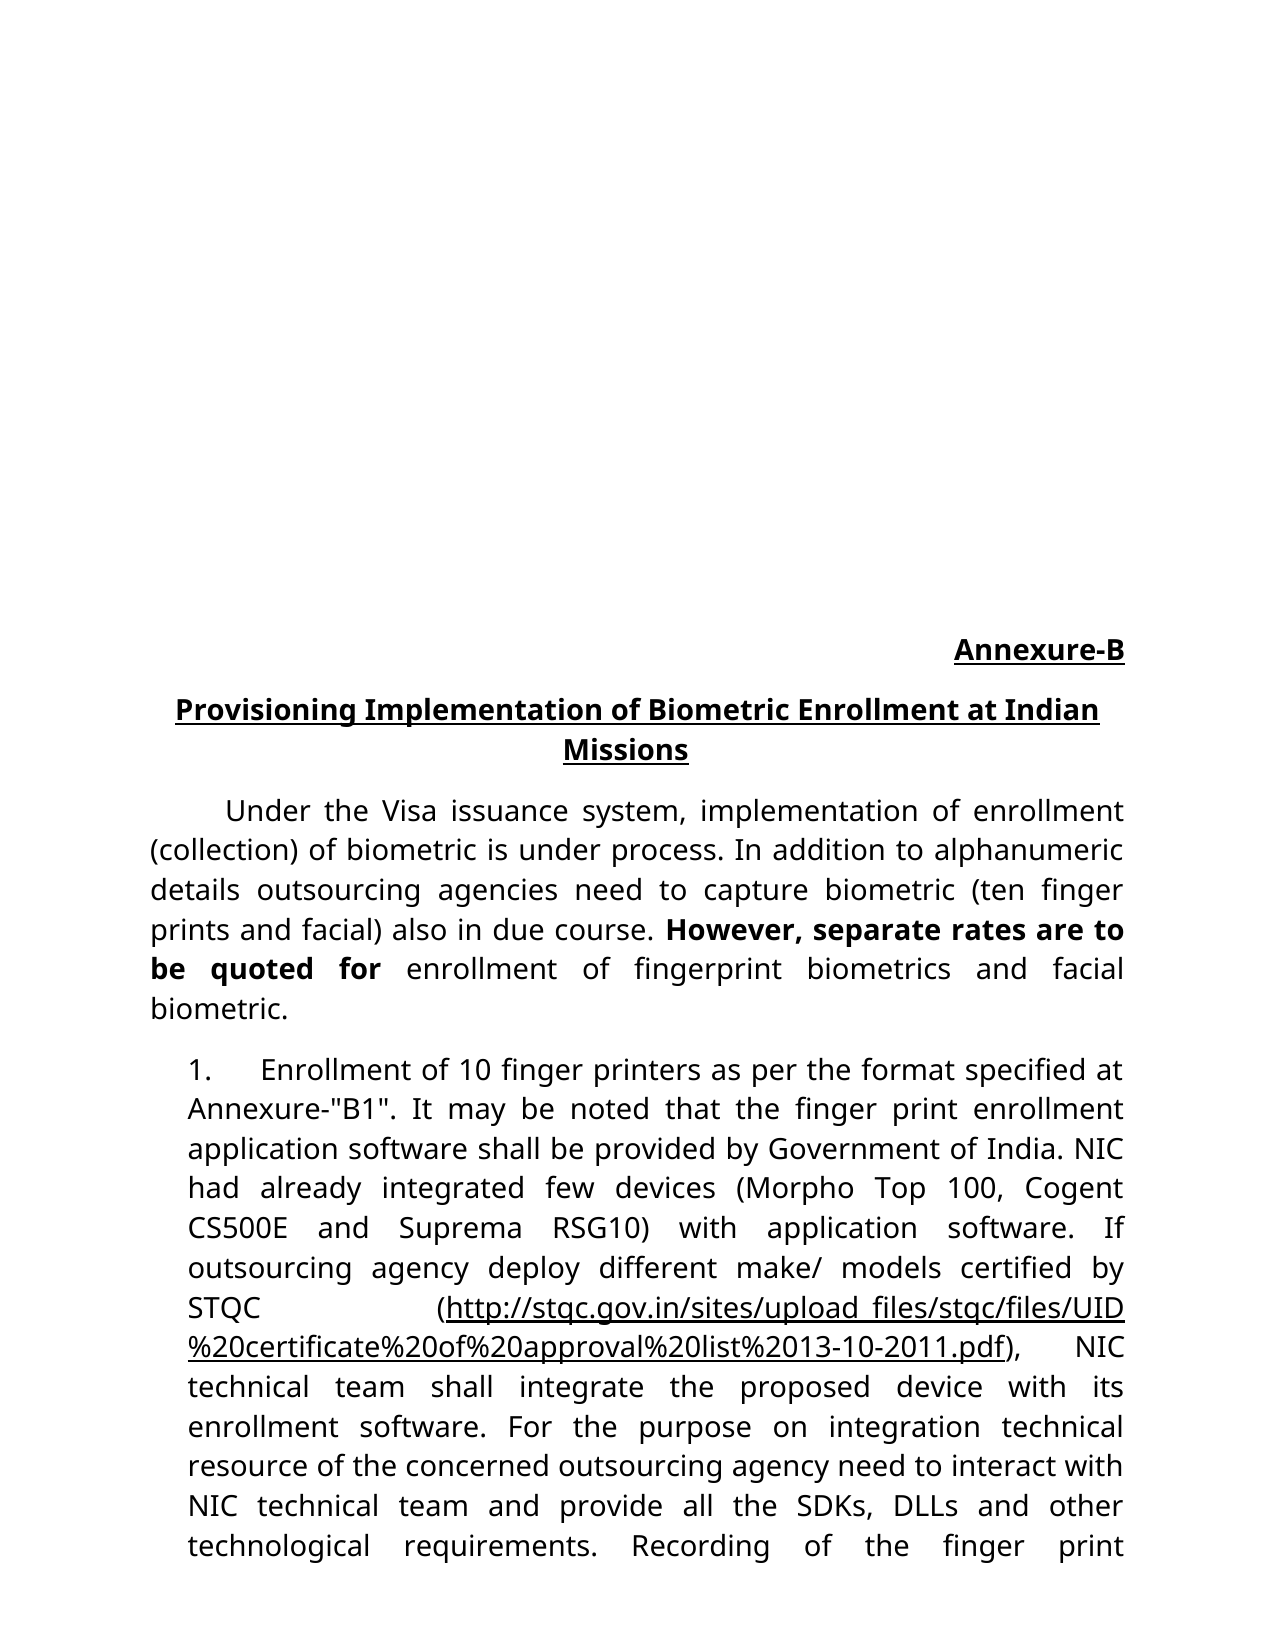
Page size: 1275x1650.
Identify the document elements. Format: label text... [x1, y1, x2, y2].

text Provisioning Implementation of Biometric Enrollment at Indian Missions [150, 689, 1125, 769]
text Annexure-B [150, 629, 1125, 669]
text Under the Visa issuance system, implementation of enrollment (collection) of biometric is under process. In addition to alphanumeric details outsourcing agencies need to capture biometric (ten finger prints and facial) also in due course. However, separate rates are to be quoted for enrollment of fingerprint biometrics and facial biometric. [150, 790, 1125, 1028]
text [187, 1049, 1125, 1565]
